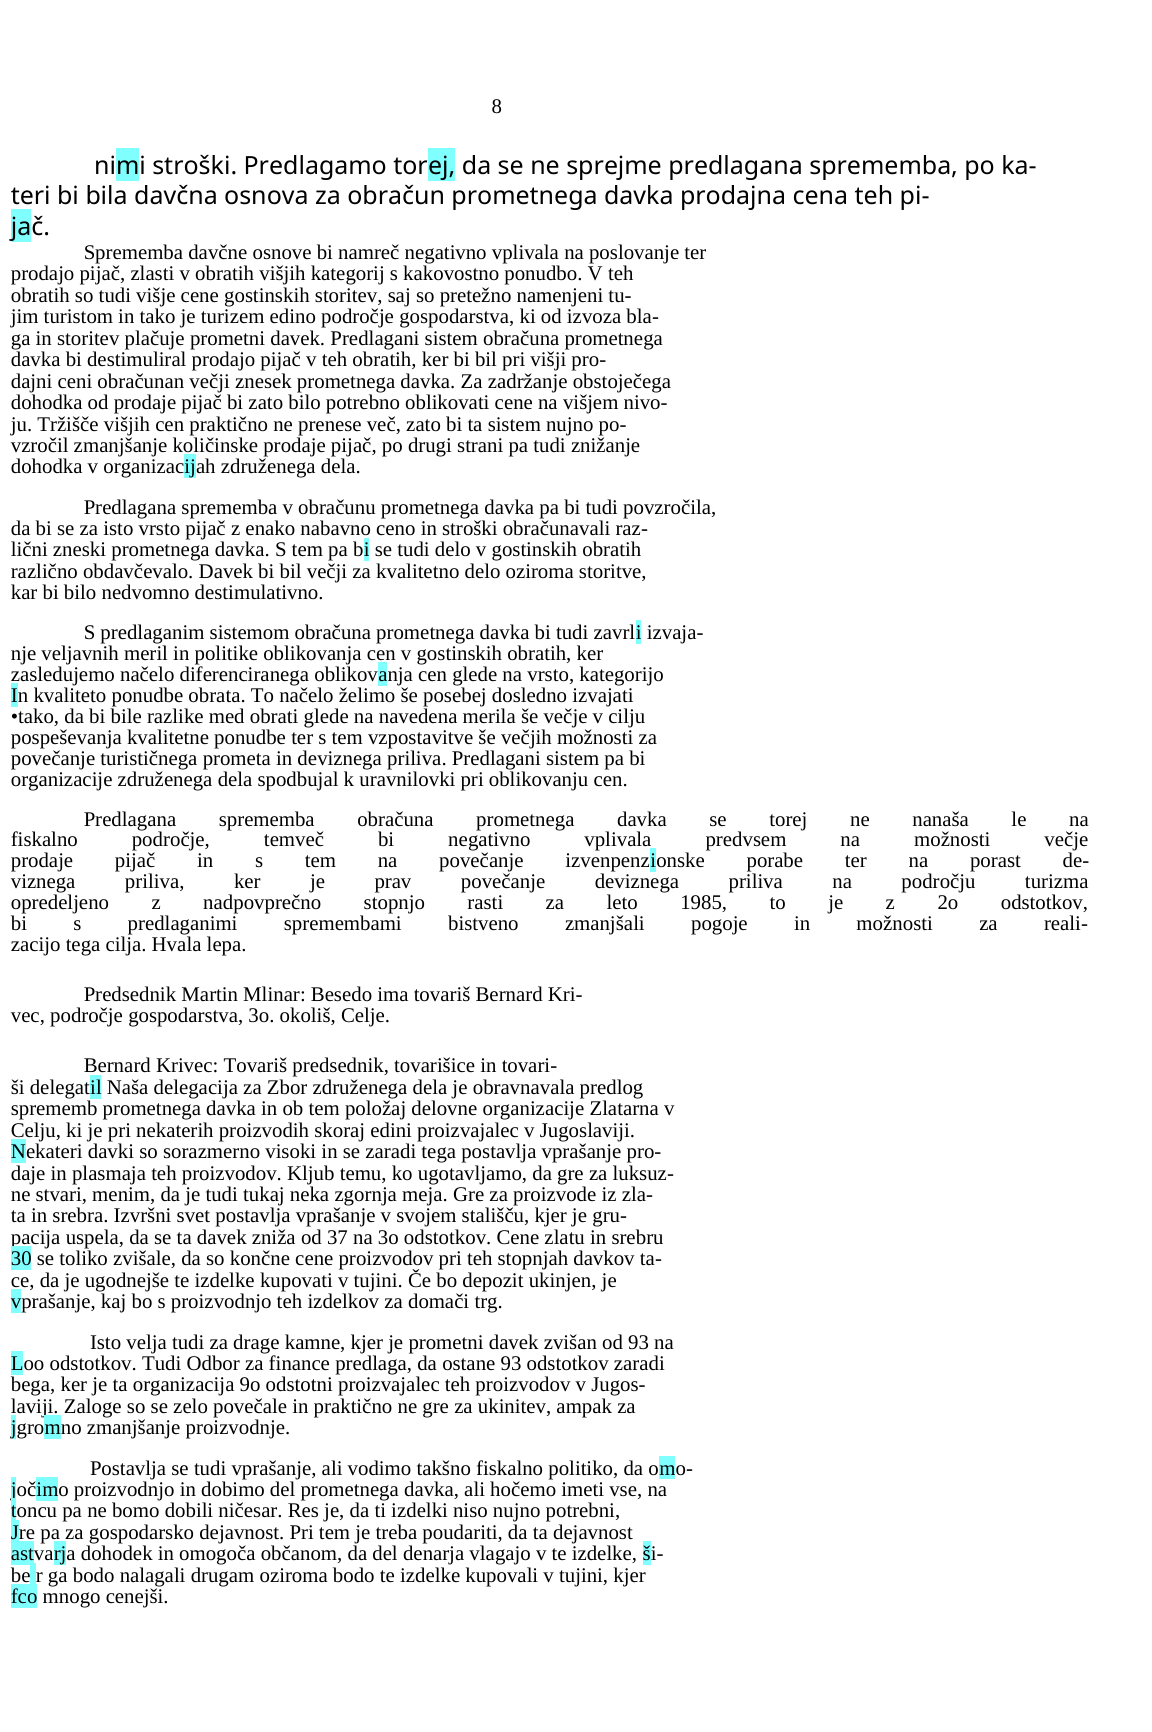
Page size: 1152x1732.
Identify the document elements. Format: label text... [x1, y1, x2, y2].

text S predlaganim sistemom obračuna prometnega davka bi tudi zavrli izvaja- nje veljavnih meril in politike oblikovanja cen v gostinskih obratih, ker zasledujemo načelo diferenciranega oblikovanja cen glede na vrsto, kategorijo In kvaliteto ponudbe obrata. To načelo želimo še posebej dosledno izvajati •tako, da bi bile razlike med obrati glede na navedena merila še večje v cilju pospeševanja kvalitetne ponudbe ter s tem vzpostavitve še večjih možnosti za povečanje turističnega prometa in deviznega priliva. Predlagani sistem pa bi organizacije združenega dela spodbujal k uravnilovki pri oblikovanju cen. [11, 623, 1089, 791]
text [11, 149, 1089, 242]
text Predsednik Martin Mlinar: Besedo ima tovariš Bernard Kri- vec, področje gospodarstva, 3o. okoliš, Celje. [11, 985, 1089, 1027]
text Bernard Krivec: Tovariš predsednik, tovarišice in tovari- ši delegatil Naša delegacija za Zbor združenega dela je obravnavala predlog sprememb prometnega davka in ob tem položaj delovne organizacije Zlatarna v Celju, ki je pri nekaterih proizvodih skoraj edini proizvajalec v Jugoslaviji. Nekateri davki so sorazmerno visoki in se zaradi tega postavlja vprašanje pro- daje in plasmaja teh proizvodov. Kljub temu, ko ugotavljamo, da gre za luksuz- ne stvari, menim, da je tudi tukaj neka zgornja meja. Gre za proizvode iz zla- ta in srebra. Izvršni svet postavlja vprašanje v svojem stališču, kjer je gru- pacija uspela, da se ta davek zniža od 37 na 3o odstotkov. Cene zlatu in srebru 30 se toliko zvišale, da so končne cene proizvodov pri teh stopnjah davkov ta- ce, da je ugodnejše te izdelke kupovati v tujini. Če bo depozit ukinjen, je vprašanje, kaj bo s proizvodnjo teh izdelkov za domači trg. [11, 1056, 1089, 1313]
text Predlagana sprememba obračuna prometnega davka se torej ne nanaša le na fiskalno področje, temveč bi negativno vplivala predvsem na možnosti večje prodaje pijač in s tem na povečanje izvenpenzionske porabe ter na porast de- viznega priliva, ker je prav povečanje deviznega priliva na področju turizma opredeljeno z nadpovprečno stopnjo rasti za leto 1985, to je z 2o odstotkov, bi s predlaganimi spremembami bistveno zmanjšali pogoje in možnosti za reali- zacijo tega cilja. Hvala lepa. [11, 809, 1089, 956]
text Sprememba davčne osnove bi namreč negativno vplivala na poslovanje ter prodajo pijač, zlasti v obratih višjih kategorij s kakovostno ponudbo. V teh obratih so tudi višje cene gostinskih storitev, saj so pretežno namenjeni tu- jim turistom in tako je turizem edino področje gospodarstva, ki od izvoza bla- ga in storitev plačuje prometni davek. Predlagani sistem obračuna prometnega davka bi destimuliral prodajo pijač v teh obratih, ker bi bil pri višji pro- dajni ceni obračunan večji znesek prometnega davka. Za zadržanje obstoječega dohodka od prodaje pijač bi zato bilo potrebno oblikovati cene na višjem nivo- ju. Tržišče višjih cen praktično ne prenese več, zato bi ta sistem nujno po- vzročil zmanjšanje količinske prodaje pijač, po drugi strani pa tudi znižanje dohodka v organizacijah združenega dela. [11, 242, 1089, 478]
text Predlagana sprememba v obračunu prometnega davka pa bi tudi povzročila, da bi se za isto vrsto pijač z enako nabavno ceno in stroški obračunavali raz- lični zneski prometnega davka. S tem pa bi se tudi delo v gostinskih obratih različno obdavčevalo. Davek bi bil večji za kvalitetno delo oziroma storitve, kar bi bilo nedvomno destimulativno. [11, 497, 1089, 604]
text Isto velja tudi za drage kamne, kjer je prometni davek zvišan od 93 na Loo odstotkov. Tudi Odbor za finance predlaga, da ostane 93 odstotkov zaradi bega, ker je ta organizacija 9o odstotni proizvajalec teh proizvodov v Jugos- laviji. Zaloge so se zelo povečale in praktično ne gre za ukinitev, ampak za jgromno zmanjšanje proizvodnje. [11, 1332, 1089, 1439]
text Postavlja se tudi vprašanje, ali vodimo takšno fiskalno politiko, da omo- jočimo proizvodnjo in dobimo del prometnega davka, ali hočemo imeti vse, na toncu pa ne bomo dobili ničesar. Res je, da ti izdelki niso nujno potrebni, Jre pa za gospodarsko dejavnost. Pri tem je treba poudariti, da ta dejavnost astvarja dohodek in omogoča občanom, da del denarja vlagajo v te izdelke, ši- be r ga bodo nalagali drugam oziroma bodo te izdelke kupovali v tujini, kjer fco mnogo cenejši. [11, 1458, 1089, 1608]
